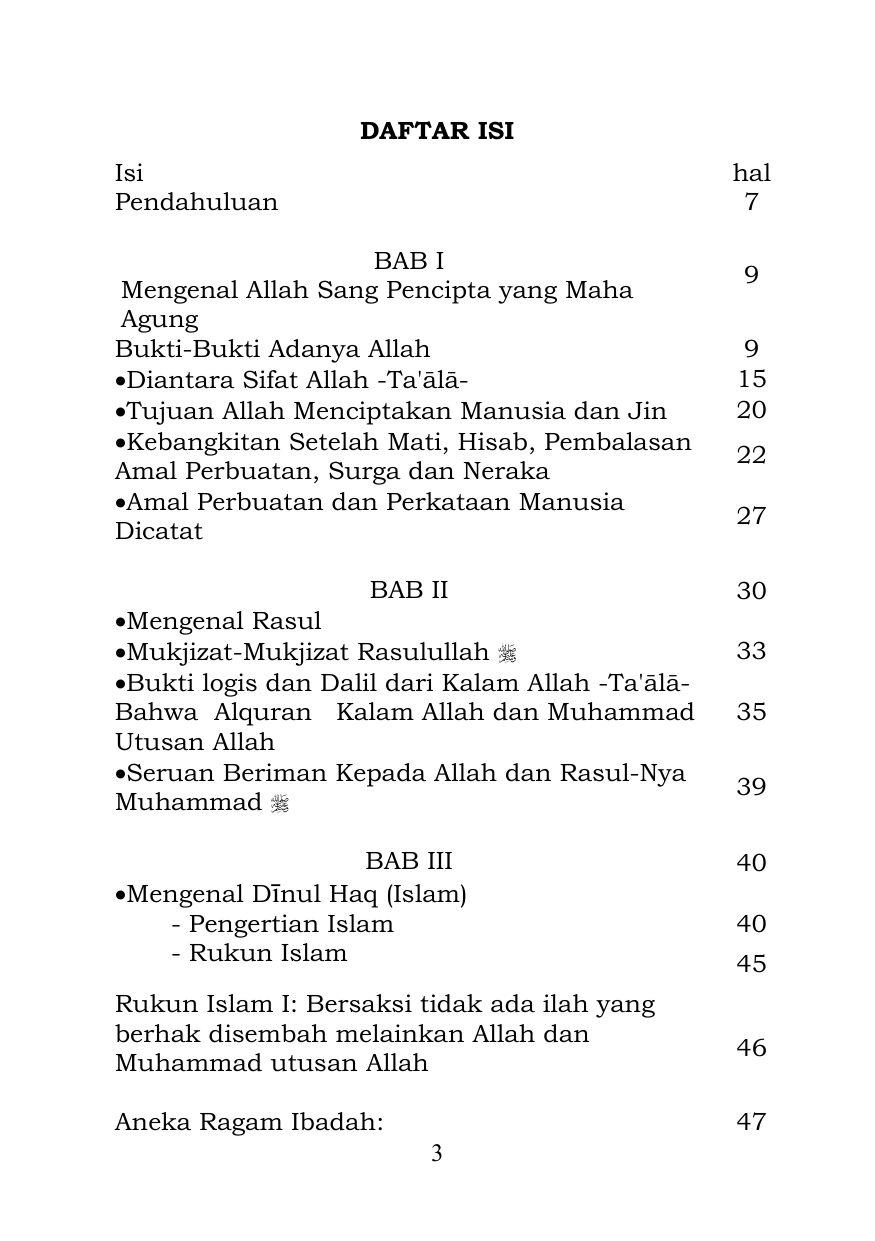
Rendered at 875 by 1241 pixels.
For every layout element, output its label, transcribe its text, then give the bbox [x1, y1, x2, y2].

table_cell BAB I Mengenal Allah Sang Pencipta yang Maha Agung [103, 216, 714, 334]
table_cell 22 [715, 425, 789, 485]
table_cell Rukun Islam I: Bersaksi tidak ada ilah yang berhak disembah melainkan Allah dan Muhammad utusan Allah [103, 989, 714, 1107]
table_cell Bukti-Bukti Adanya Allah [103, 334, 714, 363]
table_cell 45 [715, 938, 789, 989]
table_cell Amal Perbuatan dan Perkataan Manusia Dicatat [103, 485, 714, 546]
table_cell BAB II Mengenal Rasul [103, 546, 714, 635]
table_cell Mukjizat-Mukjizat Rasulullah [103, 635, 714, 666]
table_cell 9 [715, 334, 789, 363]
table_cell 40 [715, 909, 789, 938]
table_cell Diantara Sifat Allah -Ta'ālā- [103, 363, 714, 394]
table_cell BAB III Mengenal Dīnul Haq (Islam) [103, 816, 714, 908]
table_cell Kebangkitan Setelah Mati, Hisab, Pembalasan Amal Perbuatan, Surga dan Neraka [103, 425, 714, 485]
table_cell 35 [715, 666, 789, 756]
table_header Isi [103, 158, 714, 187]
table_cell Pendahuluan [103, 187, 714, 216]
table_cell Bukti logis dan Dalil dari Kalam Allah -Ta'ālā- Bahwa Alquran Kalam Allah dan Muhammad Utusan Allah [103, 666, 714, 756]
table_cell 46 [715, 989, 789, 1107]
table_cell 15 [715, 363, 789, 394]
table_cell 40 [715, 816, 789, 908]
table_cell 33 [715, 635, 789, 666]
table_cell - Rukun Islam [103, 938, 714, 989]
table_cell Aneka Ragam Ibadah: [103, 1107, 714, 1136]
table_cell 30 [715, 546, 789, 635]
table_cell 9 [715, 216, 789, 334]
table_header hal [715, 158, 789, 187]
title DAFTAR ISI [103, 116, 771, 145]
table_cell 47 [715, 1107, 789, 1136]
table_cell 27 [715, 485, 789, 546]
table_cell 7 [715, 187, 789, 216]
table_cell Tujuan Allah Menciptakan Manusia dan Jin [103, 394, 714, 425]
table_cell 20 [715, 394, 789, 425]
table_cell - Pengertian Islam [103, 909, 714, 938]
table_cell 39 [715, 756, 789, 816]
table_cell Seruan Beriman Kepada Allah dan Rasul-Nya Muhammad [103, 756, 714, 816]
